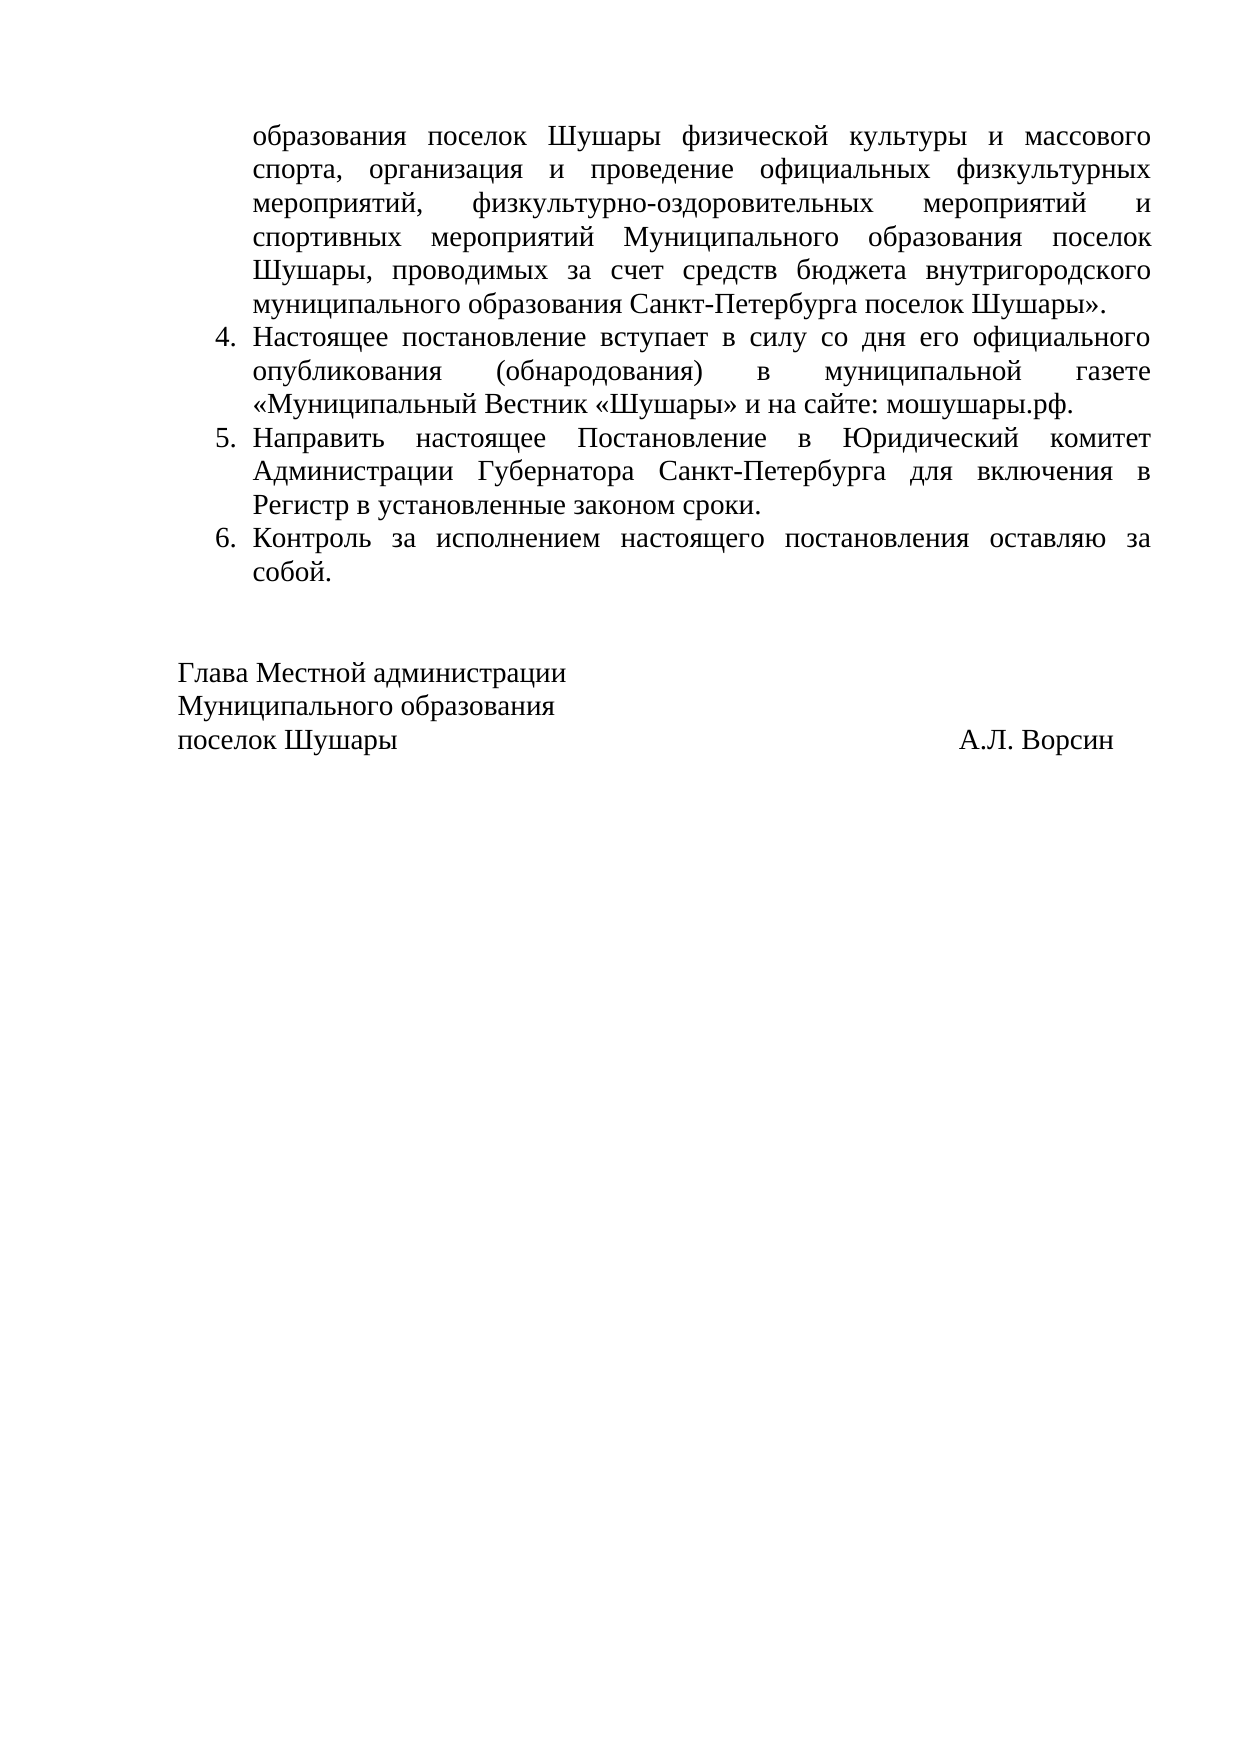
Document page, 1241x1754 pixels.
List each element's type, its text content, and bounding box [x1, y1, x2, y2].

list Контроль за исполнением настоящего постановления оставляю за собой. [215, 521, 1152, 588]
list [215, 118, 1152, 319]
text Муниципального образования [177, 688, 1152, 722]
text поселок Шушары А.Л. Ворсин [177, 722, 1152, 755]
list Настоящее постановление вступает в силу со дня его официального опубликования (обнародования) в муниципальной газете «Муниципальный Вестник «Шушары» и на сайте: мошушары.рф. [215, 319, 1152, 420]
text Глава Местной администрации [177, 655, 1152, 688]
list Направить настоящее Постановление в Юридический комитет Администрации Губернатора Санкт-Петербурга для включения в Регистр в установленные законом сроки. [215, 420, 1152, 521]
